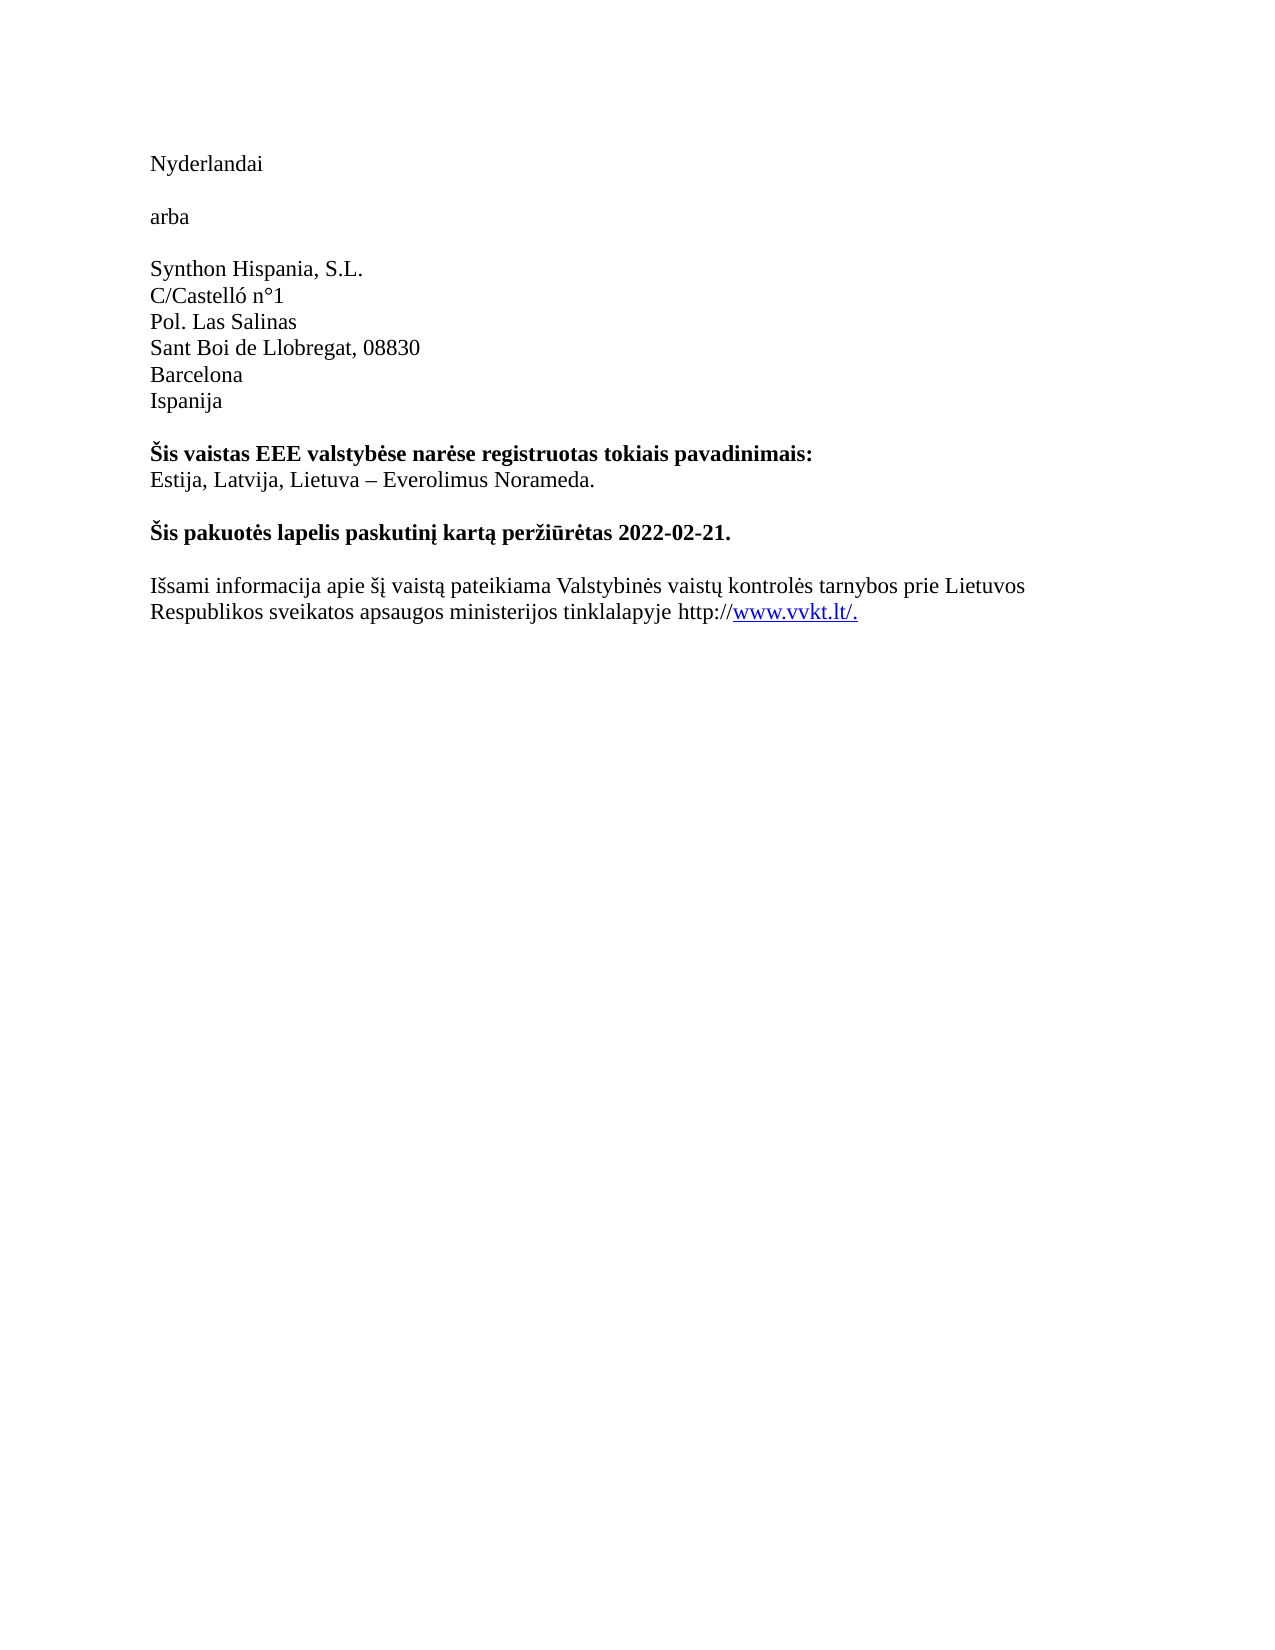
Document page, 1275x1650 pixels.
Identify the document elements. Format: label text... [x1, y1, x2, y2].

text Barcelona [150, 361, 1125, 387]
text Nyderlandai [150, 150, 1125, 176]
text Sant Boi de Llobregat, 08830 [150, 334, 1125, 361]
text C/Castelló n°1 [150, 282, 1125, 308]
text Išsami informacija apie šį vaistą pateikiama Valstybinės vaistų kontrolės tarnybos prie Lietuvos Respublikos sveikatos apsaugos ministerijos tinklalapyje http://www.vvkt.lt/. [150, 572, 1125, 624]
text Estija, Latvija, Lietuva – Everolimus Norameda. [150, 466, 1125, 493]
text Pol. Las Salinas [150, 308, 1125, 334]
text Synthon Hispania, S.L. [150, 255, 1125, 282]
text Šis vaistas EEE valstybėse narėse registruotas tokiais pavadinimais: [150, 440, 1125, 466]
text arba [150, 203, 1125, 229]
text Ispanija [150, 387, 1125, 413]
text Šis pakuotės lapelis paskutinį kartą peržiūrėtas 2022-02-21. [150, 519, 1125, 545]
